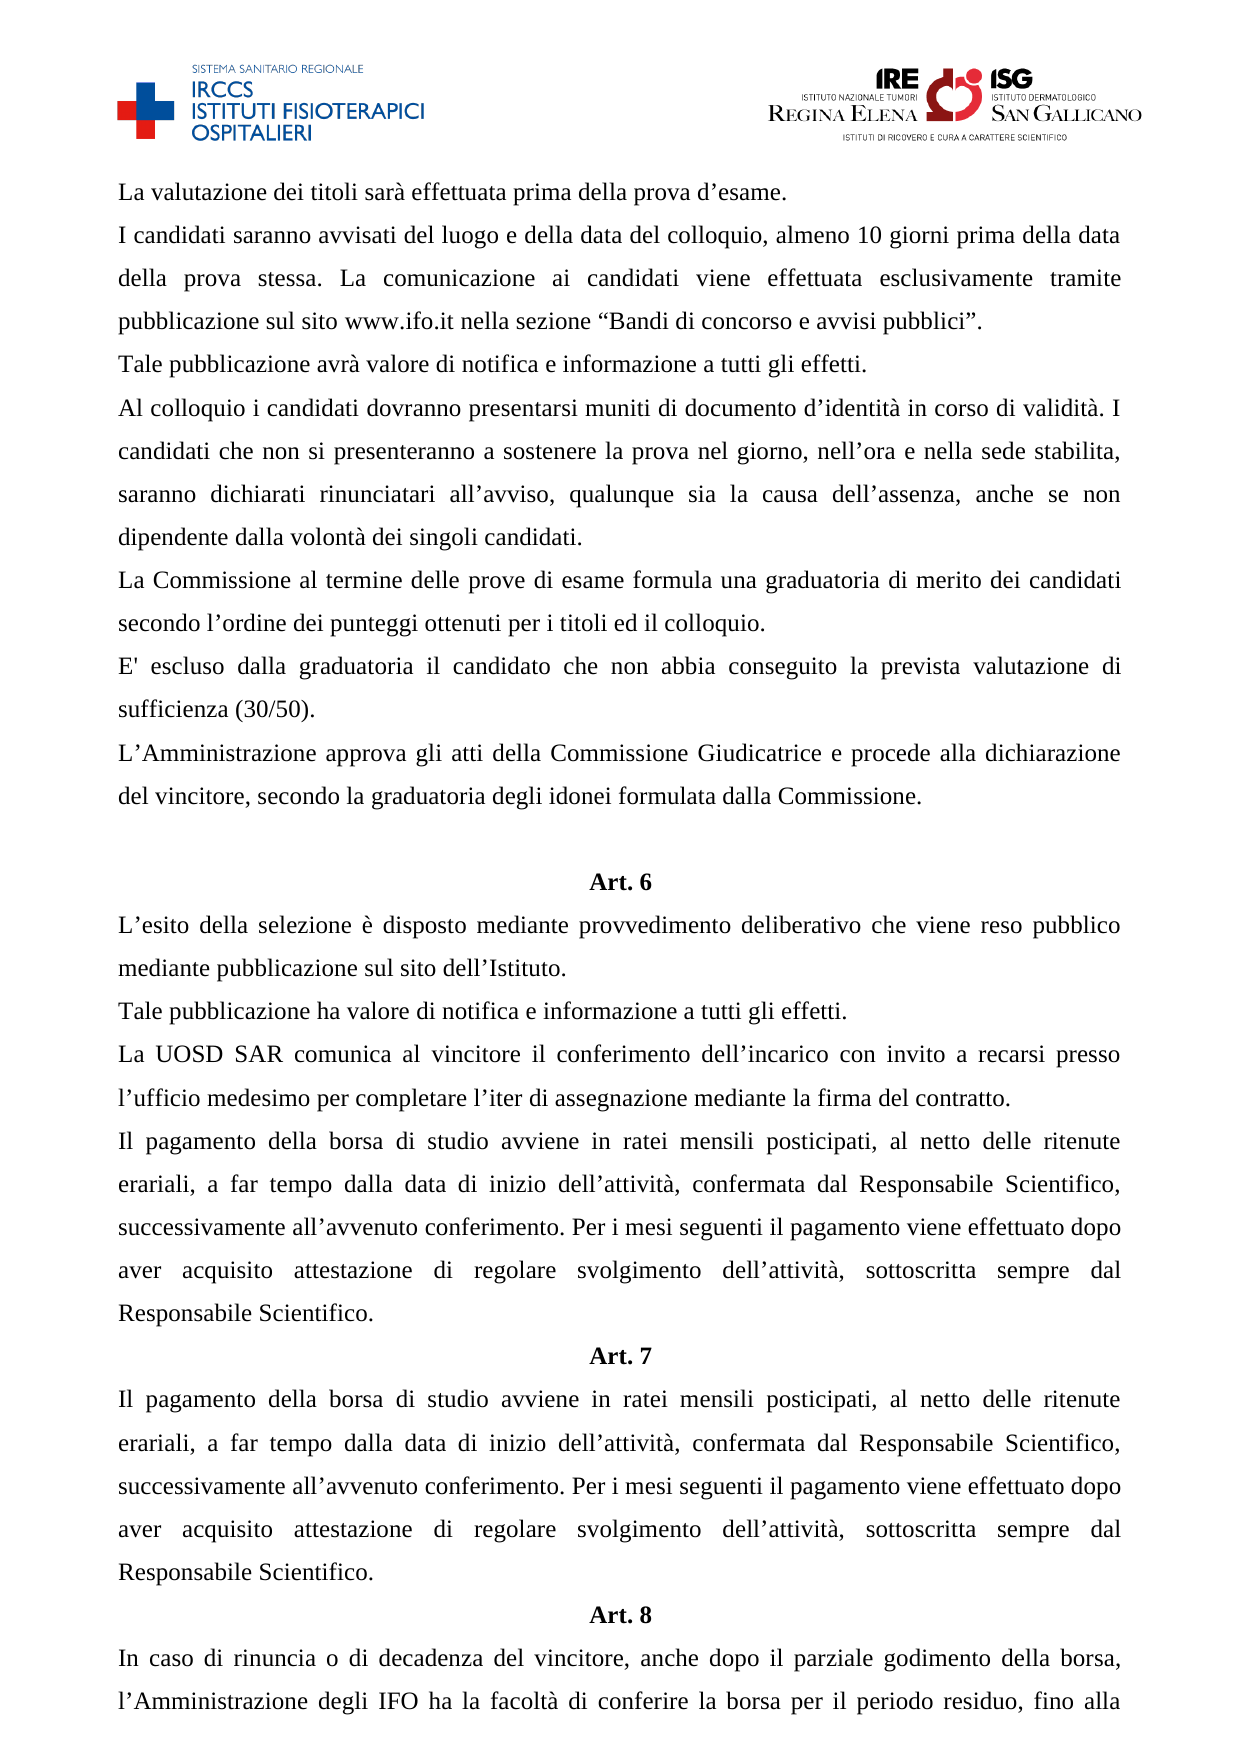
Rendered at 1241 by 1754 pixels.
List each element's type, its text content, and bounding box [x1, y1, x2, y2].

picture [725, 41, 1193, 163]
text Art. 7 [118, 1341, 1123, 1370]
text Art. 8 [118, 1600, 1123, 1629]
text L’Amministrazione approva gli atti della Commissione Giudicatrice e procede alla dichiarazione del vincitore, secondo la graduatoria degli idonei formulata dalla Commissione. [118, 738, 1123, 809]
text Il pagamento della borsa di studio avviene in ratei mensili posticipati, al netto delle ritenute erariali, a far tempo dalla data di inizio dell’attività, confermata dal Responsabile Scientifico, successivamente all’avvenuto conferimento. Per i mesi seguenti il pagamento viene effettuato dopo aver acquisito attestazione di regolare svolgimento dell’attività, sottoscritta sempre dal Responsabile Scientifico. [118, 1384, 1123, 1586]
text L’esito della selezione è disposto mediante provvedimento deliberativo che viene reso pubblico mediante pubblicazione sul sito dell’Istituto. [118, 910, 1123, 982]
text Art. 6 [118, 867, 1123, 896]
text Tale pubblicazione avrà valore di notifica e informazione a tutti gli effetti. [118, 349, 1123, 378]
text La Commissione al termine delle prove di esame formula una graduatoria di merito dei candidati secondo l’ordine dei punteggi ottenuti per i titoli ed il colloquio. [118, 565, 1123, 637]
picture [106, 52, 435, 148]
text La UOSD SAR comunica al vincitore il conferimento dell’incarico con invito a recarsi presso l’ufficio medesimo per completare l’iter di assegnazione mediante la firma del contratto. [118, 1039, 1123, 1111]
text Tale pubblicazione ha valore di notifica e informazione a tutti gli effetti. [118, 996, 1123, 1025]
text I candidati saranno avvisati del luogo e della data del colloquio, almeno 10 giorni prima della data della prova stessa. La comunicazione ai candidati viene effettuata esclusivamente tramite pubblicazione sul sito www.ifo.it nella sezione “Bandi di concorso e avvisi pubblici”. [118, 220, 1123, 335]
text La valutazione dei titoli sarà effettuata prima della prova d’esame. [118, 114, 1123, 206]
text Il pagamento della borsa di studio avviene in ratei mensili posticipati, al netto delle ritenute erariali, a far tempo dalla data di inizio dell’attività, confermata dal Responsabile Scientifico, successivamente all’avvenuto conferimento. Per i mesi seguenti il pagamento viene effettuato dopo aver acquisito attestazione di regolare svolgimento dell’attività, sottoscritta sempre dal Responsabile Scientifico. [118, 1126, 1123, 1327]
text E' escluso dalla graduatoria il candidato che non abbia conseguito la prevista valutazione di sufficienza (30/50). [118, 651, 1123, 723]
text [118, 1643, 1123, 1715]
text Al colloquio i candidati dovranno presentarsi muniti di documento d’identità in corso di validità. I candidati che non si presenteranno a sostenere la prova nel giorno, nell’ora e nella sede stabilita, saranno dichiarati rinunciatari all’avviso, qualunque sia la causa dell’assenza, anche se non dipendente dalla volontà dei singoli candidati. [118, 393, 1123, 551]
